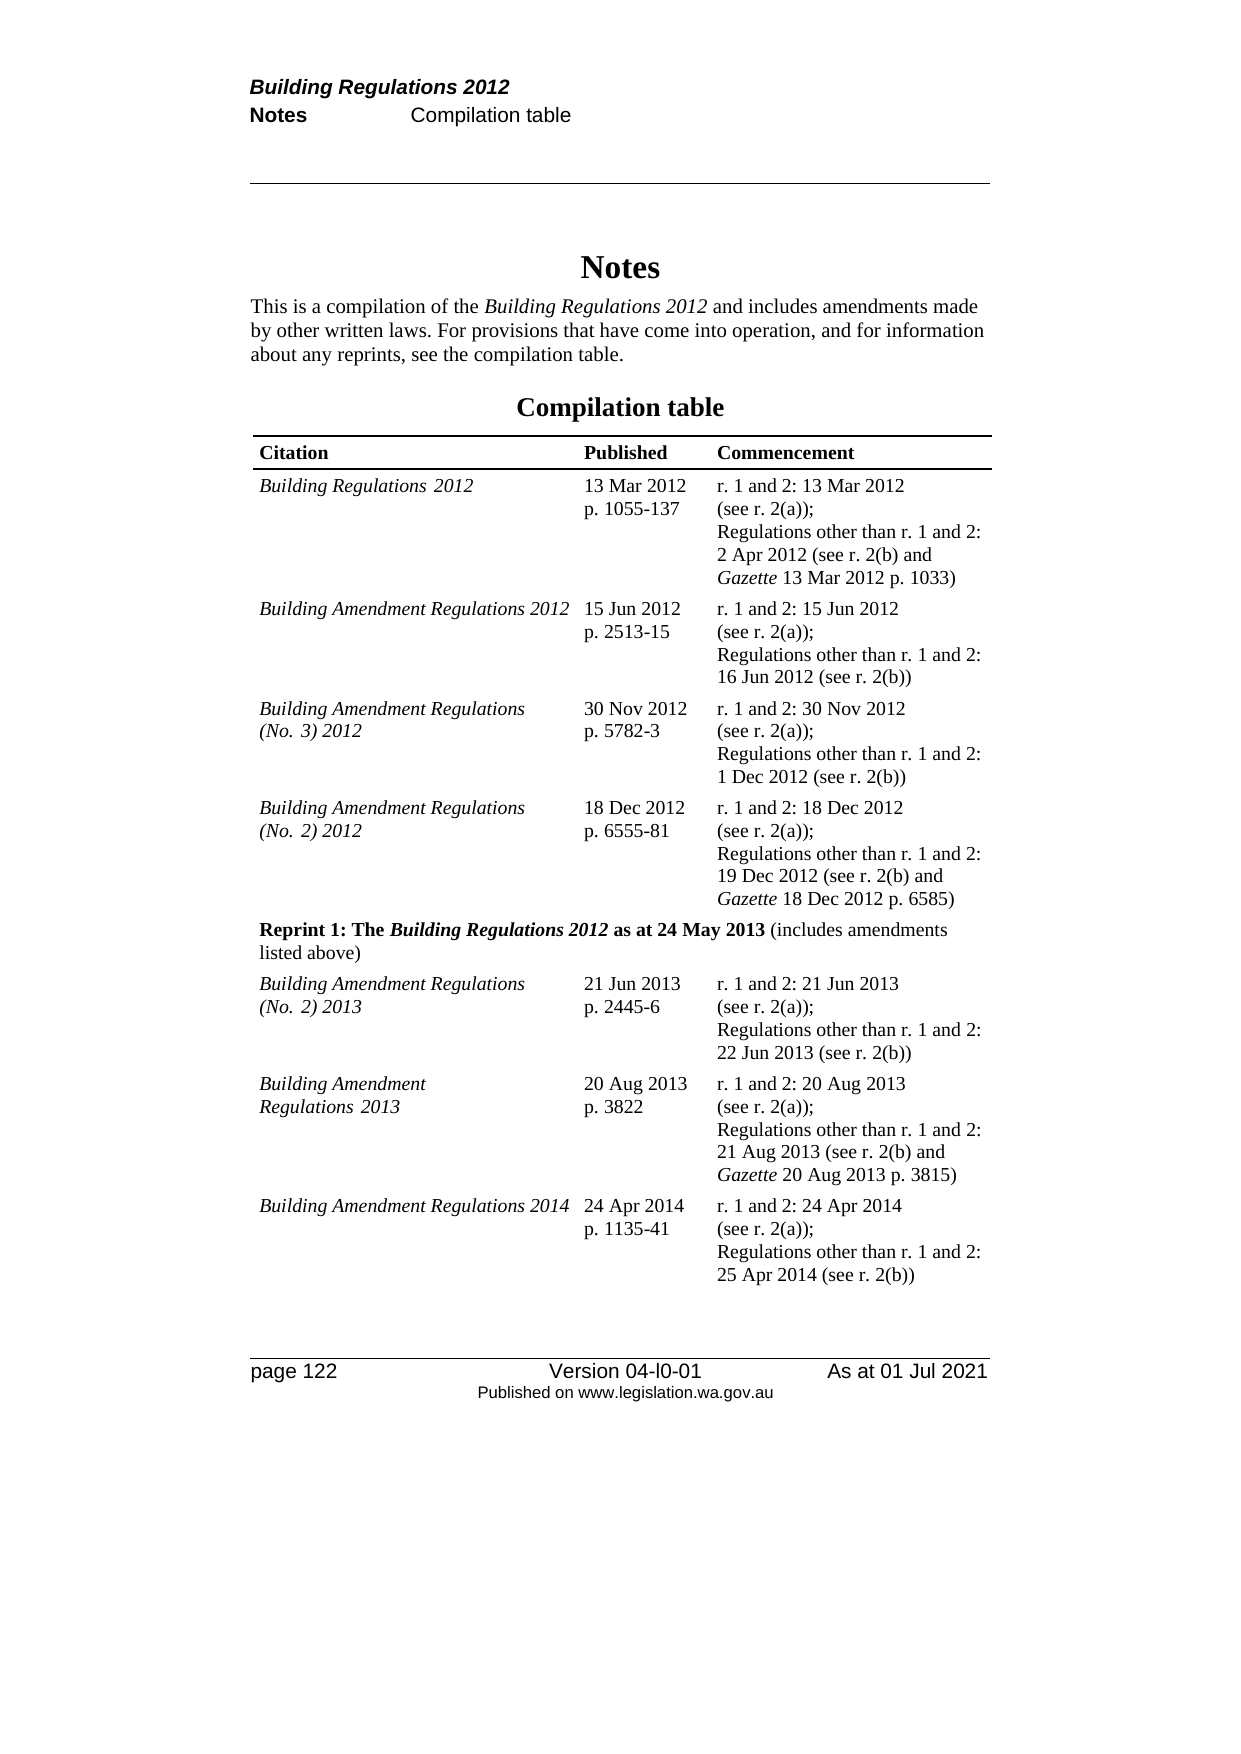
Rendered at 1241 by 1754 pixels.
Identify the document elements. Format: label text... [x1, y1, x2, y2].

table_cell r. 1 and 2: 30 Nov 2012 (see r. 2(a)); Regulations other than r. 1 and 2: 1 Dec 2012 (see r. 2(b)) [711, 692, 992, 792]
table_header Commencement [711, 437, 992, 468]
table_header Citation [253, 437, 578, 468]
table_cell Building Amendment Regulations (No. 2) 2012 [253, 792, 578, 914]
table_cell Building Amendment Regulations (No. 2) 2013 [253, 968, 578, 1068]
table_cell r. 1 and 2: 13 Mar 2012 (see r. 2(a)); Regulations other than r. 1 and 2: 2 Apr 2012 (see r. 2(b) and Gazette 13 Mar 2012 p. 1033) [711, 470, 992, 593]
table_cell Building Amendment Regulations 2012 [253, 593, 578, 692]
table_cell 13 Mar 2012 p. 1055-137 [578, 470, 711, 593]
table_cell Building Amendment Regulations 2014 [253, 1190, 578, 1290]
table_cell Building Regulations 2012 [253, 470, 578, 593]
table_cell r. 1 and 2: 18 Dec 2012 (see r. 2(a)); Regulations other than r. 1 and 2: 19 Dec 2012 (see r. 2(b) and Gazette 18 Dec 2012 p. 6585) [711, 792, 992, 914]
table_cell 15 Jun 2012 p. 2513-15 [578, 593, 711, 692]
table_cell 30 Nov 2012 p. 5782-3 [578, 692, 711, 792]
table_cell 18 Dec 2012 p. 6555-81 [578, 792, 711, 914]
table_cell 20 Aug 2013 p. 3822 [578, 1068, 711, 1190]
table_cell r. 1 and 2: 21 Jun 2013 (see r. 2(a)); Regulations other than r. 1 and 2: 22 Jun 2013 (see r. 2(b)) [711, 968, 992, 1068]
table_cell 21 Jun 2013 p. 2445-6 [578, 968, 711, 1068]
table_cell Building Amendment Regulations 2013 [253, 1068, 578, 1190]
table_cell 24 Apr 2014 p. 1135-41 [578, 1190, 711, 1290]
table_cell r. 1 and 2: 15 Jun 2012 (see r. 2(a)); Regulations other than r. 1 and 2: 16 Jun 2012 (see r. 2(b)) [711, 593, 992, 692]
table_cell Building Amendment Regulations (No. 3) 2012 [253, 692, 578, 792]
table_cell r. 1 and 2: 24 Apr 2014 (see r. 2(a)); Regulations other than r. 1 and 2: 25 Apr 2014 (see r. 2(b)) [711, 1190, 992, 1290]
text This is a compilation of the Building Regulations 2012 and includes amendments made by other written laws. For provisions that have come into operation, and for information about any reprints, see the compilation table. [250, 294, 990, 366]
subtitle Notes [250, 247, 990, 286]
table_cell r. 1 and 2: 20 Aug 2013 (see r. 2(a)); Regulations other than r. 1 and 2: 21 Aug 2013 (see r. 2(b) and Gazette 20 Aug 2013 p. 3815) [711, 1068, 992, 1190]
subtitle Compilation table [250, 391, 990, 422]
table_cell Reprint 1: The Building Regulations 2012 as at 24 May 2013 (includes amendments listed above) [253, 914, 992, 968]
table_header Published [578, 437, 711, 468]
